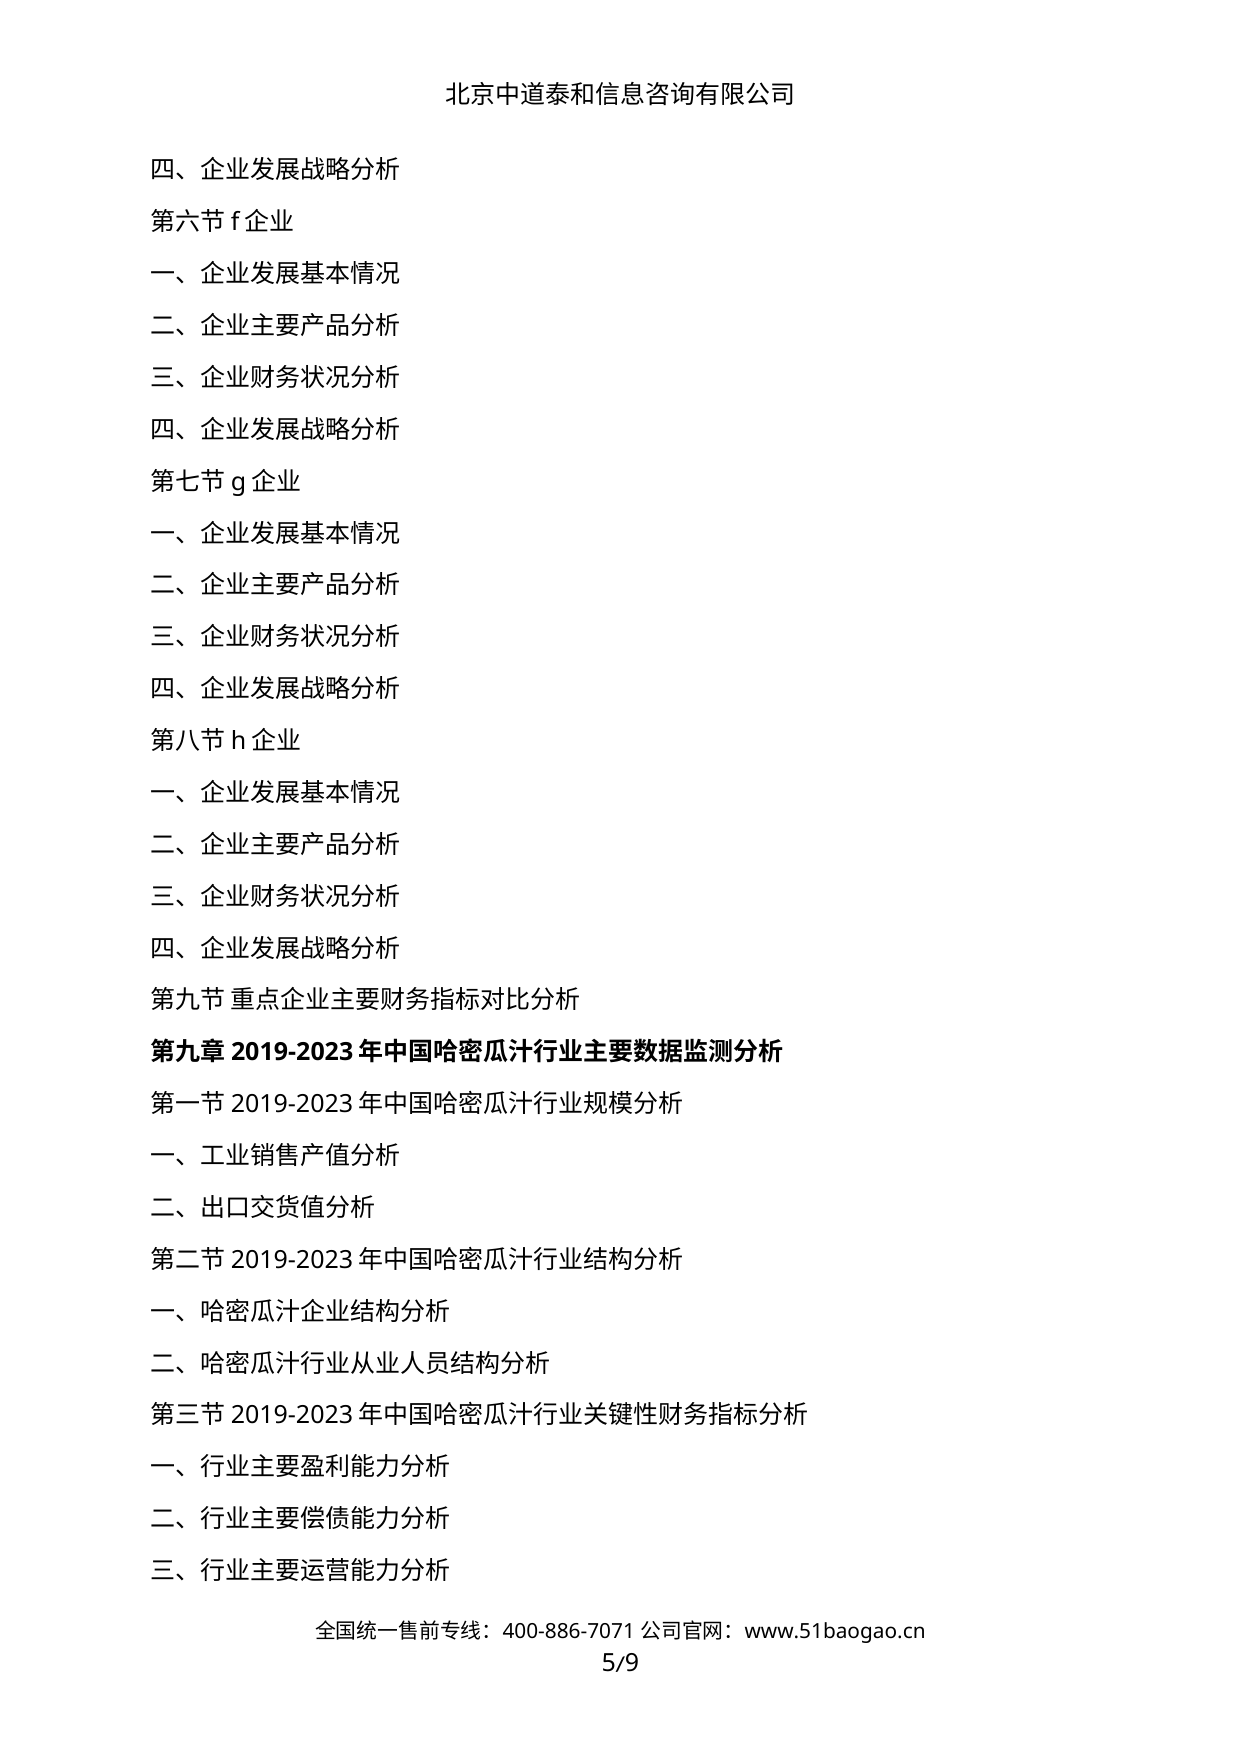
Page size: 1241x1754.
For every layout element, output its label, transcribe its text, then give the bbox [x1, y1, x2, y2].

text 一、企业发展基本情况 [150, 513, 1090, 549]
text 四、企业发展战略分析 [150, 150, 1090, 186]
text 第一节 2019-2023年中国哈密瓜汁行业规模分析 [150, 1084, 1090, 1120]
text 一、企业发展基本情况 [150, 254, 1090, 290]
text 四、企业发展战略分析 [150, 409, 1090, 446]
text 第九节 重点企业主要财务指标对比分析 [150, 980, 1090, 1016]
text 二、行业主要偿债能力分析 [150, 1499, 1090, 1535]
text 第九章 2019-2023年中国哈密瓜汁行业主要数据监测分析 [150, 1032, 1090, 1068]
text 三、企业财务状况分析 [150, 357, 1090, 394]
text 三、行业主要运营能力分析 [150, 1551, 1090, 1587]
text 一、企业发展基本情况 [150, 772, 1090, 809]
text 三、企业财务状况分析 [150, 617, 1090, 653]
text 四、企业发展战略分析 [150, 928, 1090, 964]
text 二、企业主要产品分析 [150, 306, 1090, 342]
text 二、哈密瓜汁行业从业人员结构分析 [150, 1343, 1090, 1379]
text 第七节 g企业 [150, 461, 1090, 497]
text 一、行业主要盈利能力分析 [150, 1447, 1090, 1483]
text 第八节 h企业 [150, 721, 1090, 757]
text 二、企业主要产品分析 [150, 565, 1090, 601]
text 四、企业发展战略分析 [150, 669, 1090, 705]
text 二、出口交货值分析 [150, 1187, 1090, 1224]
text 第二节 2019-2023年中国哈密瓜汁行业结构分析 [150, 1239, 1090, 1276]
text 第六节 f企业 [150, 202, 1090, 238]
text 一、哈密瓜汁企业结构分析 [150, 1291, 1090, 1327]
text 一、工业销售产值分析 [150, 1136, 1090, 1172]
text 第三节 2019-2023年中国哈密瓜汁行业关键性财务指标分析 [150, 1395, 1090, 1431]
text 三、企业财务状况分析 [150, 876, 1090, 912]
text 二、企业主要产品分析 [150, 824, 1090, 861]
